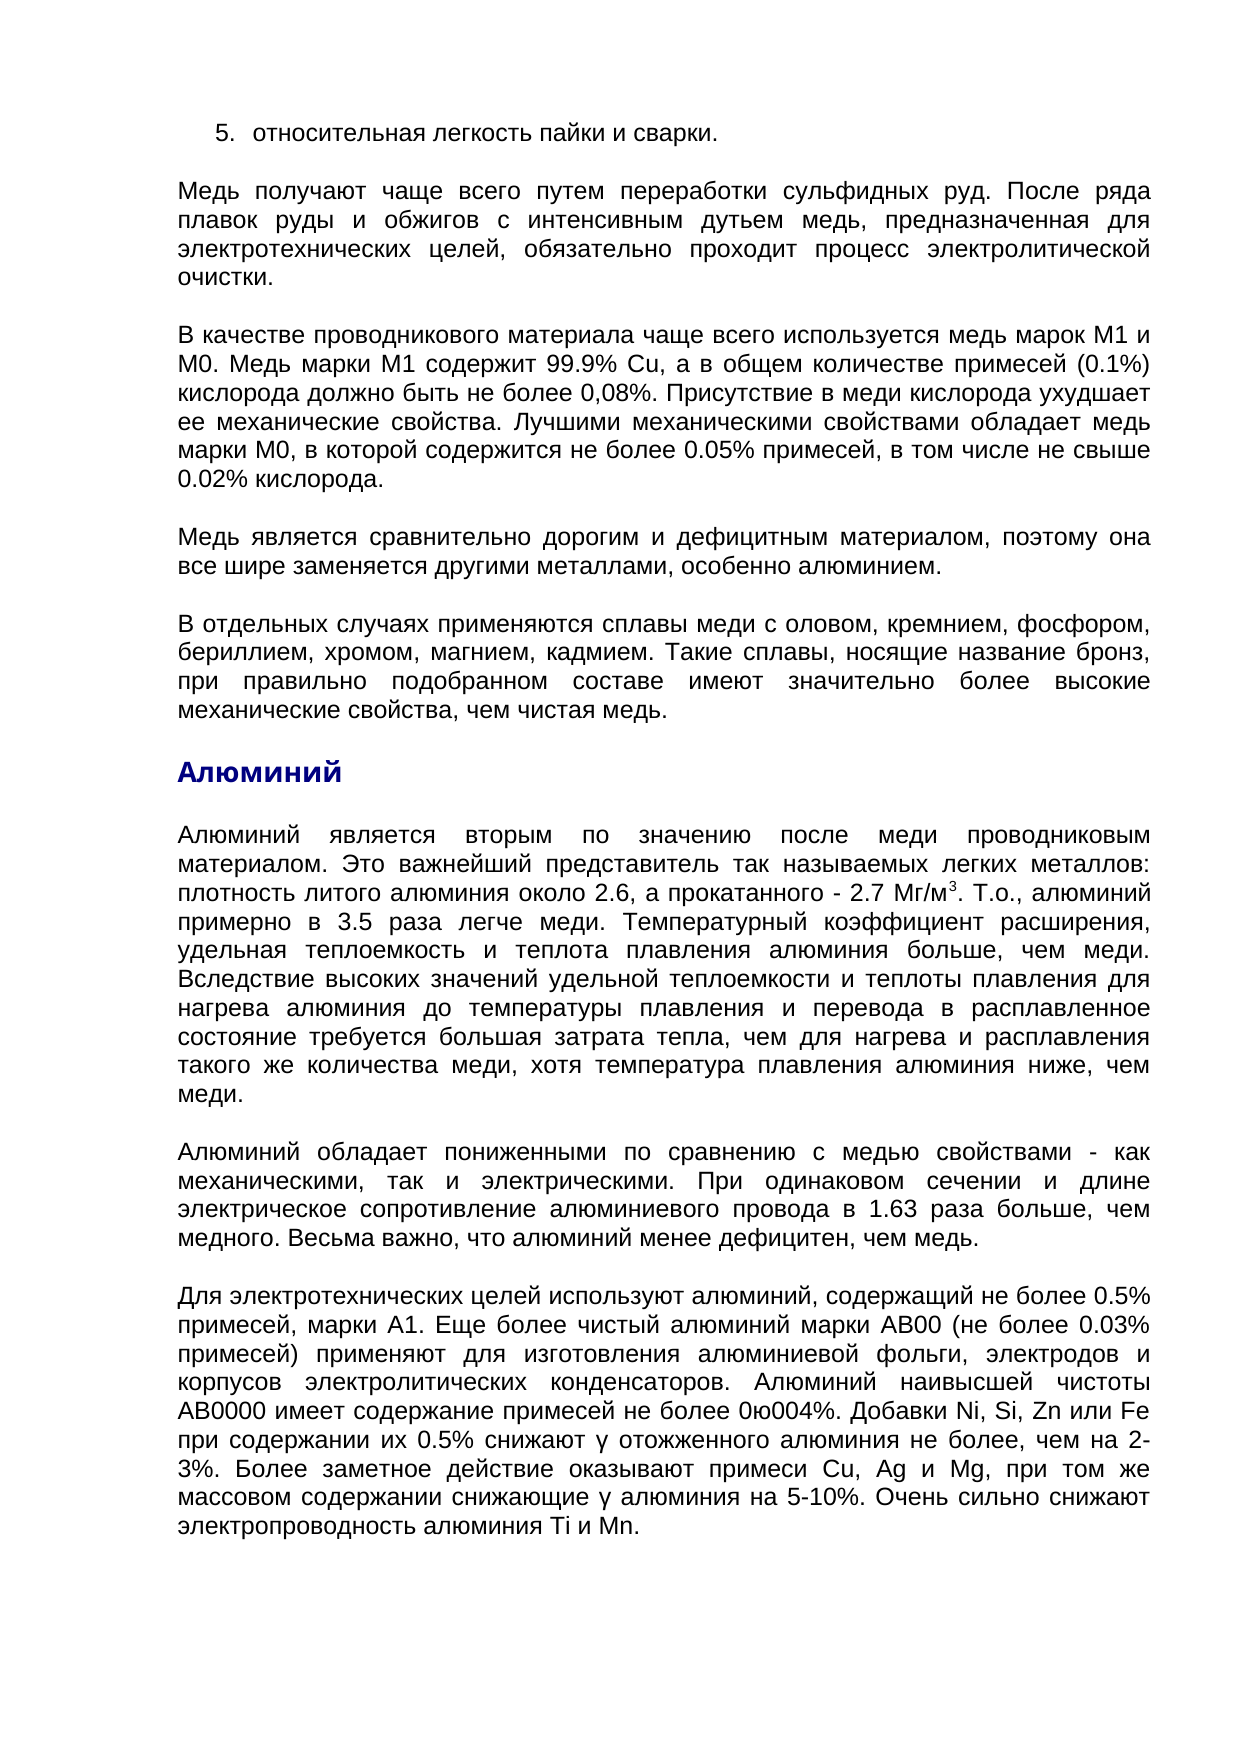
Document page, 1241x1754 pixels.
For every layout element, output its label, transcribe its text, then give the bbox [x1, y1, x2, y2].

text Алюминий обладает пониженными по сравнению с медью свойствами - как механическими, так и электрическими. При одинаковом сечении и длине электрическое сопротивление алюминиевого провода в 1.63 раза больше, чем медного. Весьма важно, что алюминий менее дефицитен, чем медь. [177, 1137, 1152, 1252]
text В качестве проводникового материала чаще всего используется медь марок М1 и М0. Медь марки М1 содержит 99.9% Cu, а в общем количестве примесей (0.1%) кислорода должно быть не более 0,08%. Присутствие в меди кислорода ухудшает ее механические свойства. Лучшими механическими свойствами обладает медь марки М0, в которой содержится не более 0.05% примесей, в том числе не свыше 0.02% кислорода. [177, 320, 1152, 493]
text Алюминий [177, 753, 1152, 791]
text Для электротехнических целей используют алюминий, содержащий не более 0.5% примесей, марки А1. Еще более чистый алюминий марки АВ00 (не более 0.03% примесей) применяют для изготовления алюминиевой фольги, электродов и корпусов электролитических конденсаторов. Алюминий наивысшей чистоты АВ0000 имеет содержание примесей не более 0ю004%. Добавки Ni, Si, Zn или Fe при содержании их 0.5% снижают γ отожженного алюминия не более, чем на 2-3%. Более заметное действие оказывают примеси Cu, Ag и Mg, при том же массовом содержании снижающие γ алюминия на 5-10%. Очень сильно снижают электропроводность алюминия Ti и Mn. [177, 1281, 1152, 1540]
list относительная легкость пайки и сварки. [215, 118, 1152, 147]
text Алюминий является вторым по значению после меди проводниковым материалом. Это важнейший представитель так называемых легких металлов: плотность литого алюминия около 2.6, а прокатанного - 2.7 Мг/м3. Т.о., алюминий примерно в 3.5 раза легче меди. Температурный коэффициент расширения, удельная теплоемкость и теплота плавления алюминия больше, чем меди. Вследствие высоких значений удельной теплоемкости и теплоты плавления для нагрева алюминия до температуры плавления и перевода в расплавленное состояние требуется большая затрата тепла, чем для нагрева и расплавления такого же количества меди, хотя температура плавления алюминия ниже, чем меди. [177, 820, 1152, 1108]
text Медь получают чаще всего путем переработки сульфидных руд. После ряда плавок руды и обжигов с интенсивным дутьем медь, предназначенная для электротехнических целей, обязательно проходит процесс электролитической очистки. [177, 176, 1152, 291]
text Медь является сравнительно дорогим и дефицитным материалом, поэтому она все шире заменяется другими металлами, особенно алюминием. [177, 522, 1152, 579]
text В отдельных случаях применяются сплавы меди с оловом, кремнием, фосфором, бериллием, хромом, магнием, кадмием. Такие сплавы, носящие название бронз, при правильно подобранном составе имеют значительно более высокие механические свойства, чем чистая медь. [177, 608, 1152, 723]
